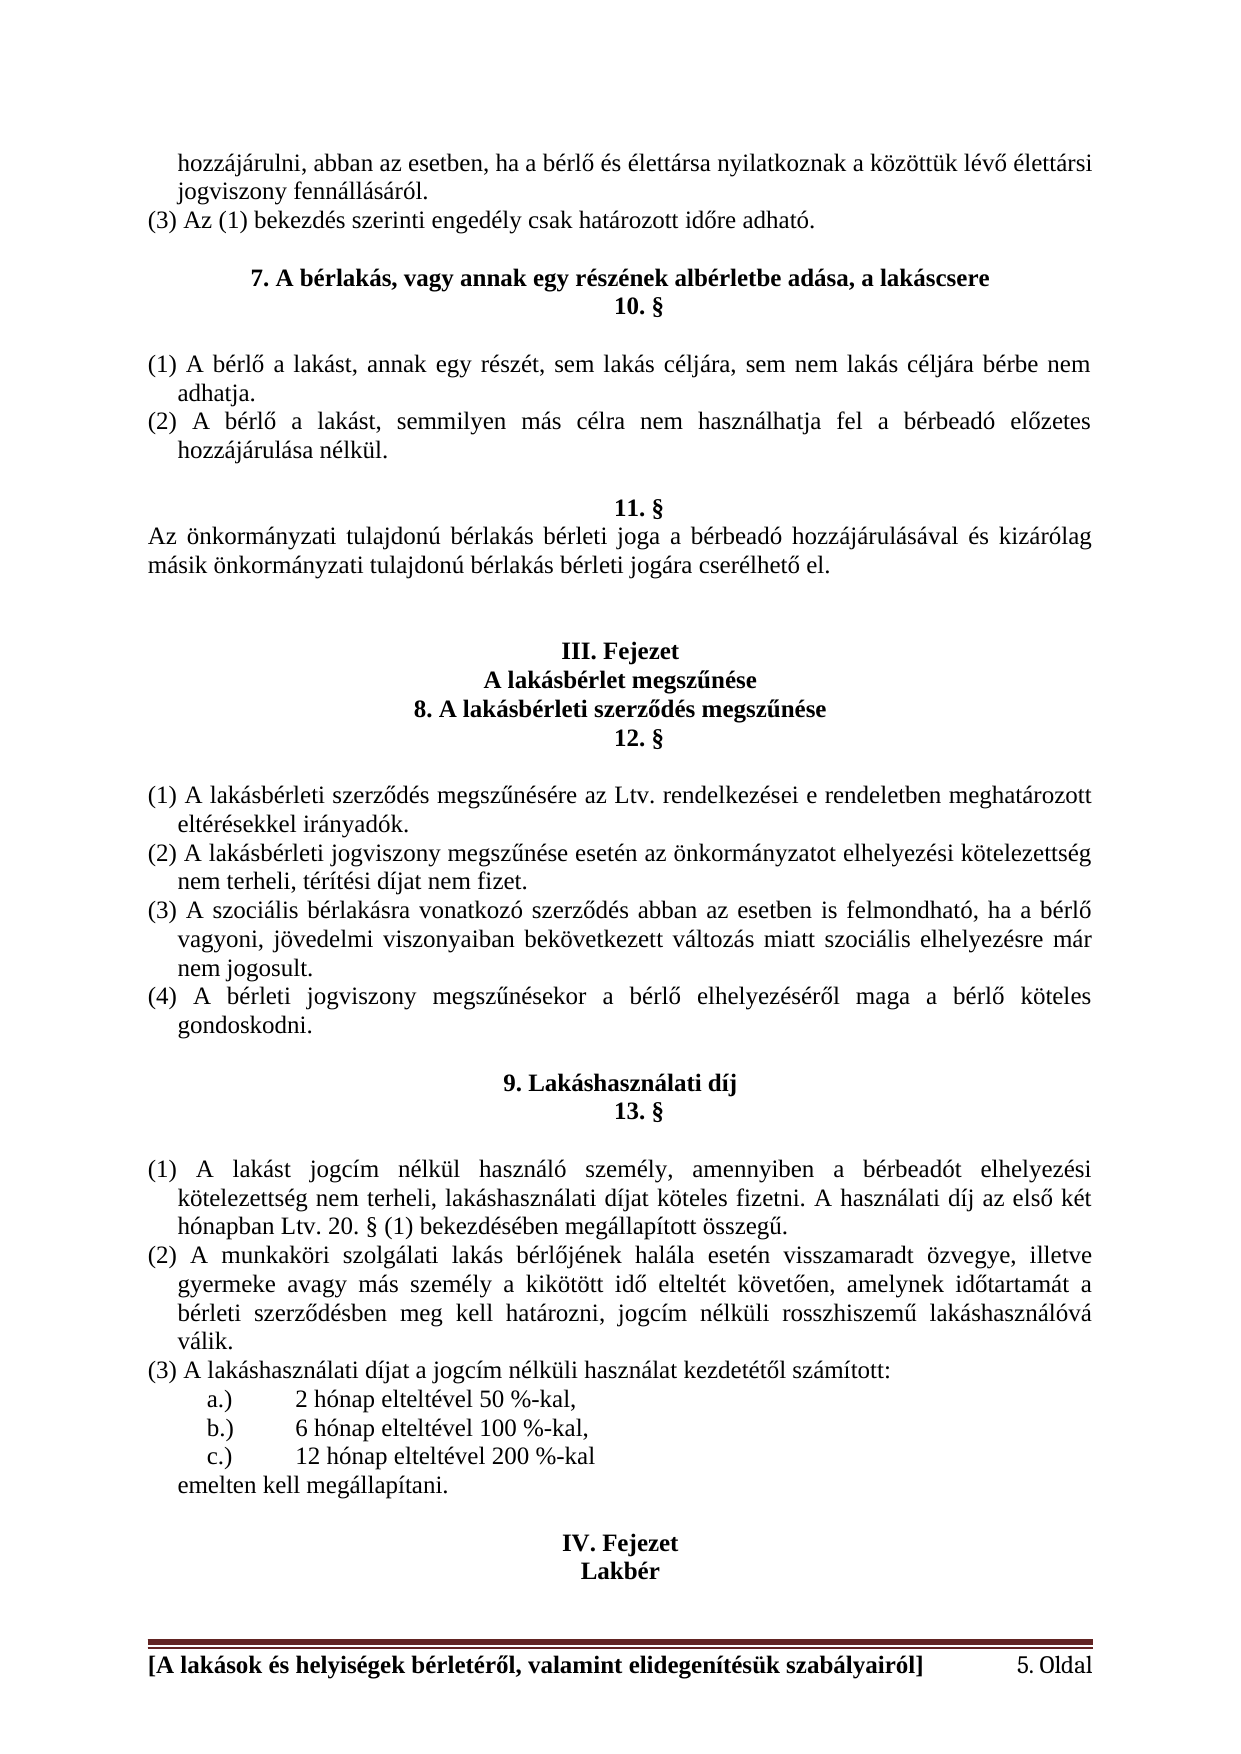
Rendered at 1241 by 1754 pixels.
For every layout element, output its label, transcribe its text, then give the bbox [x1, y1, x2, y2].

text (3) Az (1) bekezdés szerinti engedély csak határozott időre adható. [148, 205, 1093, 234]
text 7. A bérlakás, vagy annak egy részének albérletbe adása, a lakáscsere [148, 263, 1093, 291]
list § [185, 723, 1093, 751]
text IV. Fejezet [148, 1528, 1093, 1556]
text 8. A lakásbérleti szerződés megszűnése [148, 694, 1093, 723]
text III. Fejezet [148, 636, 1093, 665]
text (1) A lakásbérleti szerződés megszűnésére az Ltv. rendelkezései e rendeletben meghatározott eltérésekkel irányadók. [148, 780, 1093, 838]
text (2) A lakásbérleti jogviszony megszűnése esetén az önkormányzatot elhelyezési kötelezettség nem terheli, térítési díjat nem fizet. [148, 838, 1093, 895]
text 9. Lakáshasználati díj [148, 1068, 1093, 1096]
text A lakásbérlet megszűnése [148, 665, 1093, 694]
text Az önkormányzati tulajdonú bérlakás bérleti joga a bérbeadó hozzájárulásával és kizárólag másik önkormányzati tulajdonú bérlakás bérleti jogára cserélhető el. [148, 521, 1093, 579]
text b.) 6 hónap elteltével 100 %-kal, [207, 1413, 1093, 1441]
list § [185, 1096, 1093, 1125]
text (1) A lakást jogcím nélkül használó személy, amennyiben a bérbeadót elhelyezési kötelezettség nem terheli, lakáshasználati díjat köteles fizetni. A használati díj az első két hónapban Ltv. 20. § (1) bekezdésében megállapított összegű. [148, 1154, 1093, 1240]
text c.) 12 hónap elteltével 200 %-kal [207, 1441, 1093, 1470]
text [148, 148, 1093, 205]
text (4) A bérleti jogviszony megszűnésekor a bérlő elhelyezéséről maga a bérlő köteles gondoskodni. [148, 981, 1093, 1039]
text a.) 2 hónap elteltével 50 %-kal, [207, 1384, 1093, 1413]
text (3) A lakáshasználati díjat a jogcím nélküli használat kezdetétől számított: [148, 1355, 1093, 1384]
list § [185, 493, 1093, 521]
text (2) A bérlő a lakást, semmilyen más célra nem használhatja fel a bérbeadó előzetes hozzájárulása nélkül. [148, 406, 1093, 464]
text (1) A bérlő a lakást, annak egy részét, sem lakás céljára, sem nem lakás céljára bérbe nem adhatja. [148, 349, 1093, 406]
text (3) A szociális bérlakásra vonatkozó szerződés abban az esetben is felmondható, ha a bérlő vagyoni, jövedelmi viszonyaiban bekövetkezett változás miatt szociális elhelyezésre már nem jogosult. [148, 895, 1093, 981]
text Lakbér [148, 1556, 1093, 1585]
list § [185, 291, 1093, 320]
text (2) A munkaköri szolgálati lakás bérlőjének halála esetén visszamaradt özvegye, illetve gyermeke avagy más személy a kikötött idő elteltét követően, amelynek időtartamát a bérleti szerződésben meg kell határozni, jogcím nélküli rosszhiszemű lakáshasználóvá válik. [148, 1240, 1093, 1355]
text emelten kell megállapítani. [177, 1470, 1093, 1499]
